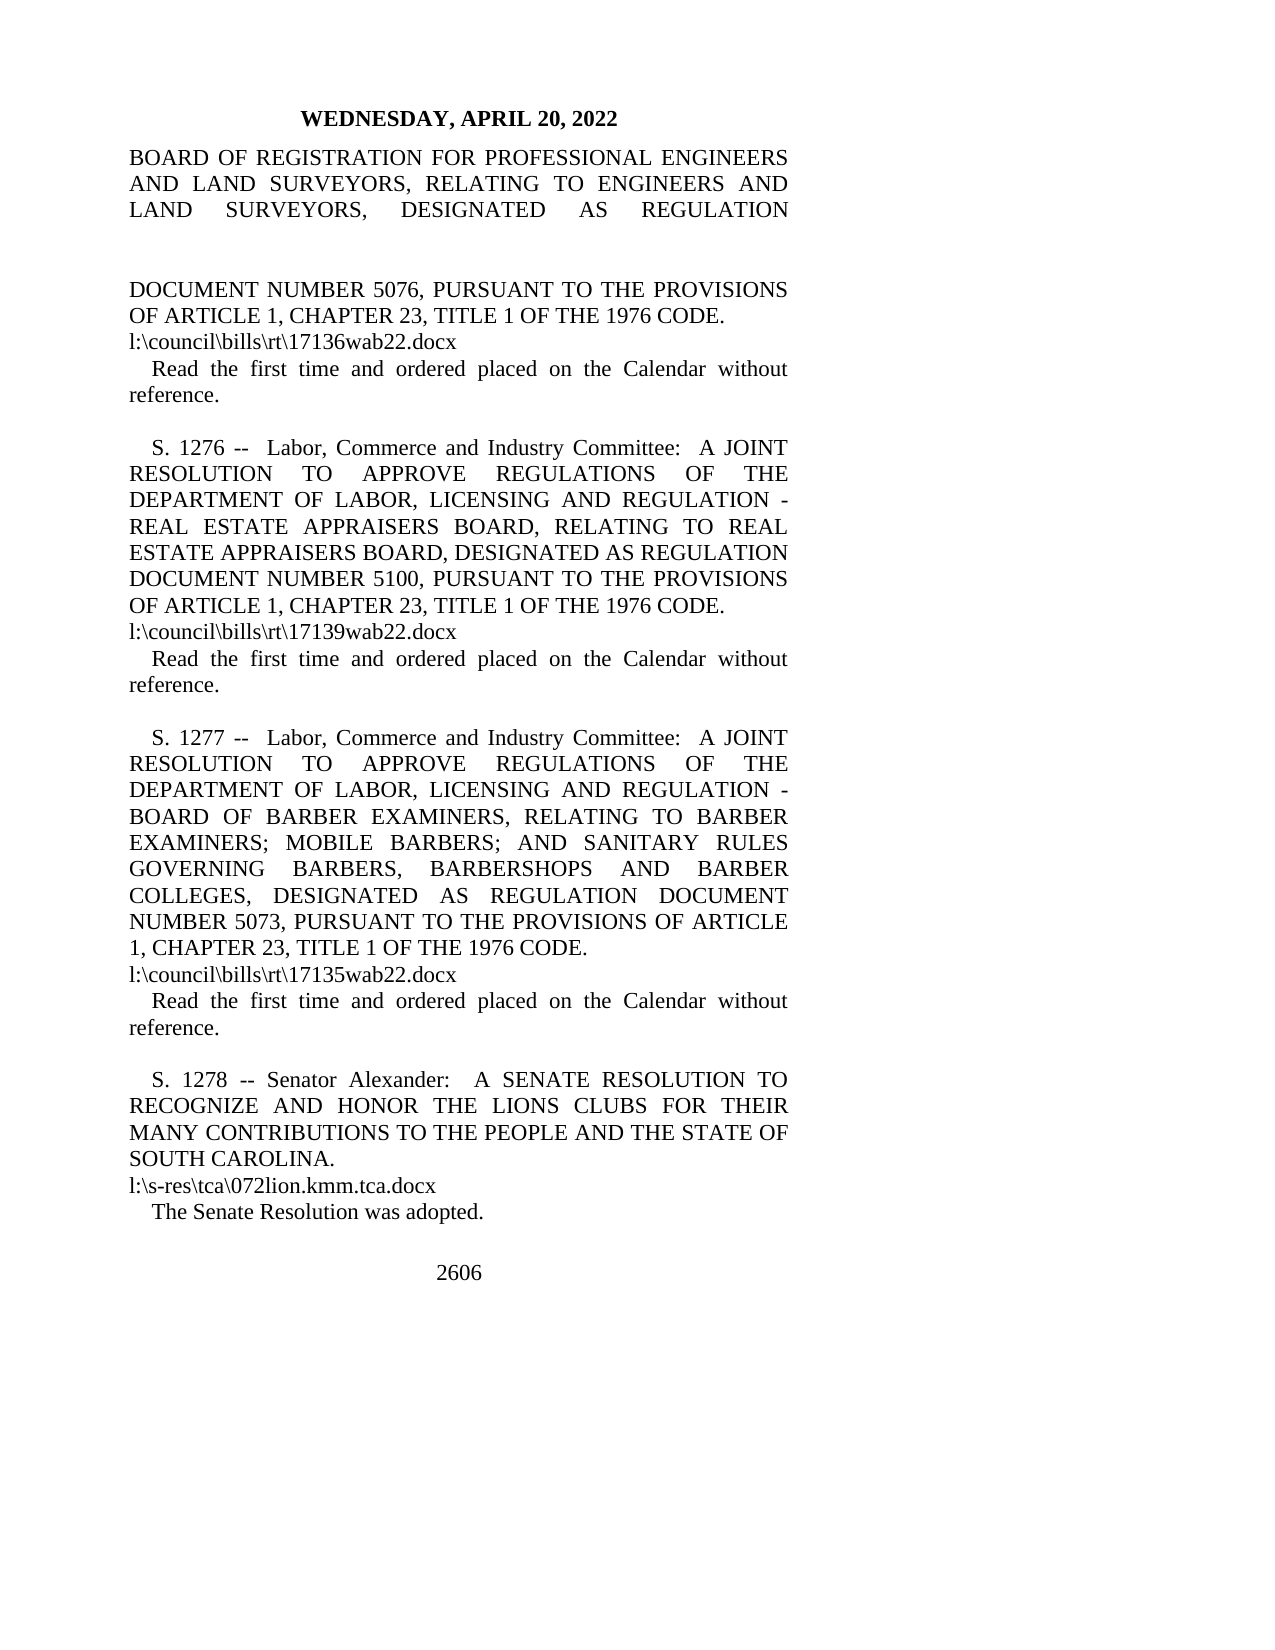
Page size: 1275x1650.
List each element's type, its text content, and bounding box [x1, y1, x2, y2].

text Read the first time and ordered placed on the Calendar without reference. [129, 987, 789, 1040]
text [129, 144, 789, 328]
text l:\council\bills\rt\17135wab22.docx [129, 961, 789, 987]
text l:\s-res\tca\072lion.kmm.tca.docx [129, 1172, 789, 1198]
text Read the first time and ordered placed on the Calendar without reference. [129, 355, 789, 407]
text l:\council\bills\rt\17136wab22.docx [129, 328, 789, 355]
text S. 1277 -- Labor, Commerce and Industry Committee: A JOINT RESOLUTION TO APPROVE REGULATIONS OF THE DEPARTMENT OF LABOR, LICENSING AND REGULATION - BOARD OF BARBER EXAMINERS, RELATING TO BARBER EXAMINERS; MOBILE BARBERS; AND SANITARY RULES GOVERNING BARBERS, BARBERSHOPS AND BARBER COLLEGES, DESIGNATED AS REGULATION DOCUMENT NUMBER 5073, PURSUANT TO THE PROVISIONS OF ARTICLE 1, CHAPTER 23, TITLE 1 OF THE 1976 CODE. [129, 724, 789, 961]
text S. 1278 -- Senator Alexander: A SENATE RESOLUTION TO RECOGNIZE AND HONOR THE LIONS CLUBS FOR THEIR MANY CONTRIBUTIONS TO THE PEOPLE AND THE STATE OF SOUTH CAROLINA. [129, 1066, 789, 1172]
text Read the first time and ordered placed on the Calendar without reference. [129, 644, 789, 697]
text S. 1276 -- Labor, Commerce and Industry Committee: A JOINT RESOLUTION TO APPROVE REGULATIONS OF THE DEPARTMENT OF LABOR, LICENSING AND REGULATION - REAL ESTATE APPRAISERS BOARD, RELATING TO REAL ESTATE APPRAISERS BOARD, DESIGNATED AS REGULATION DOCUMENT NUMBER 5100, PURSUANT TO THE PROVISIONS OF ARTICLE 1, CHAPTER 23, TITLE 1 OF THE 1976 CODE. [129, 434, 789, 618]
text The Senate Resolution was adopted. [129, 1198, 789, 1224]
text l:\council\bills\rt\17139wab22.docx [129, 618, 789, 644]
